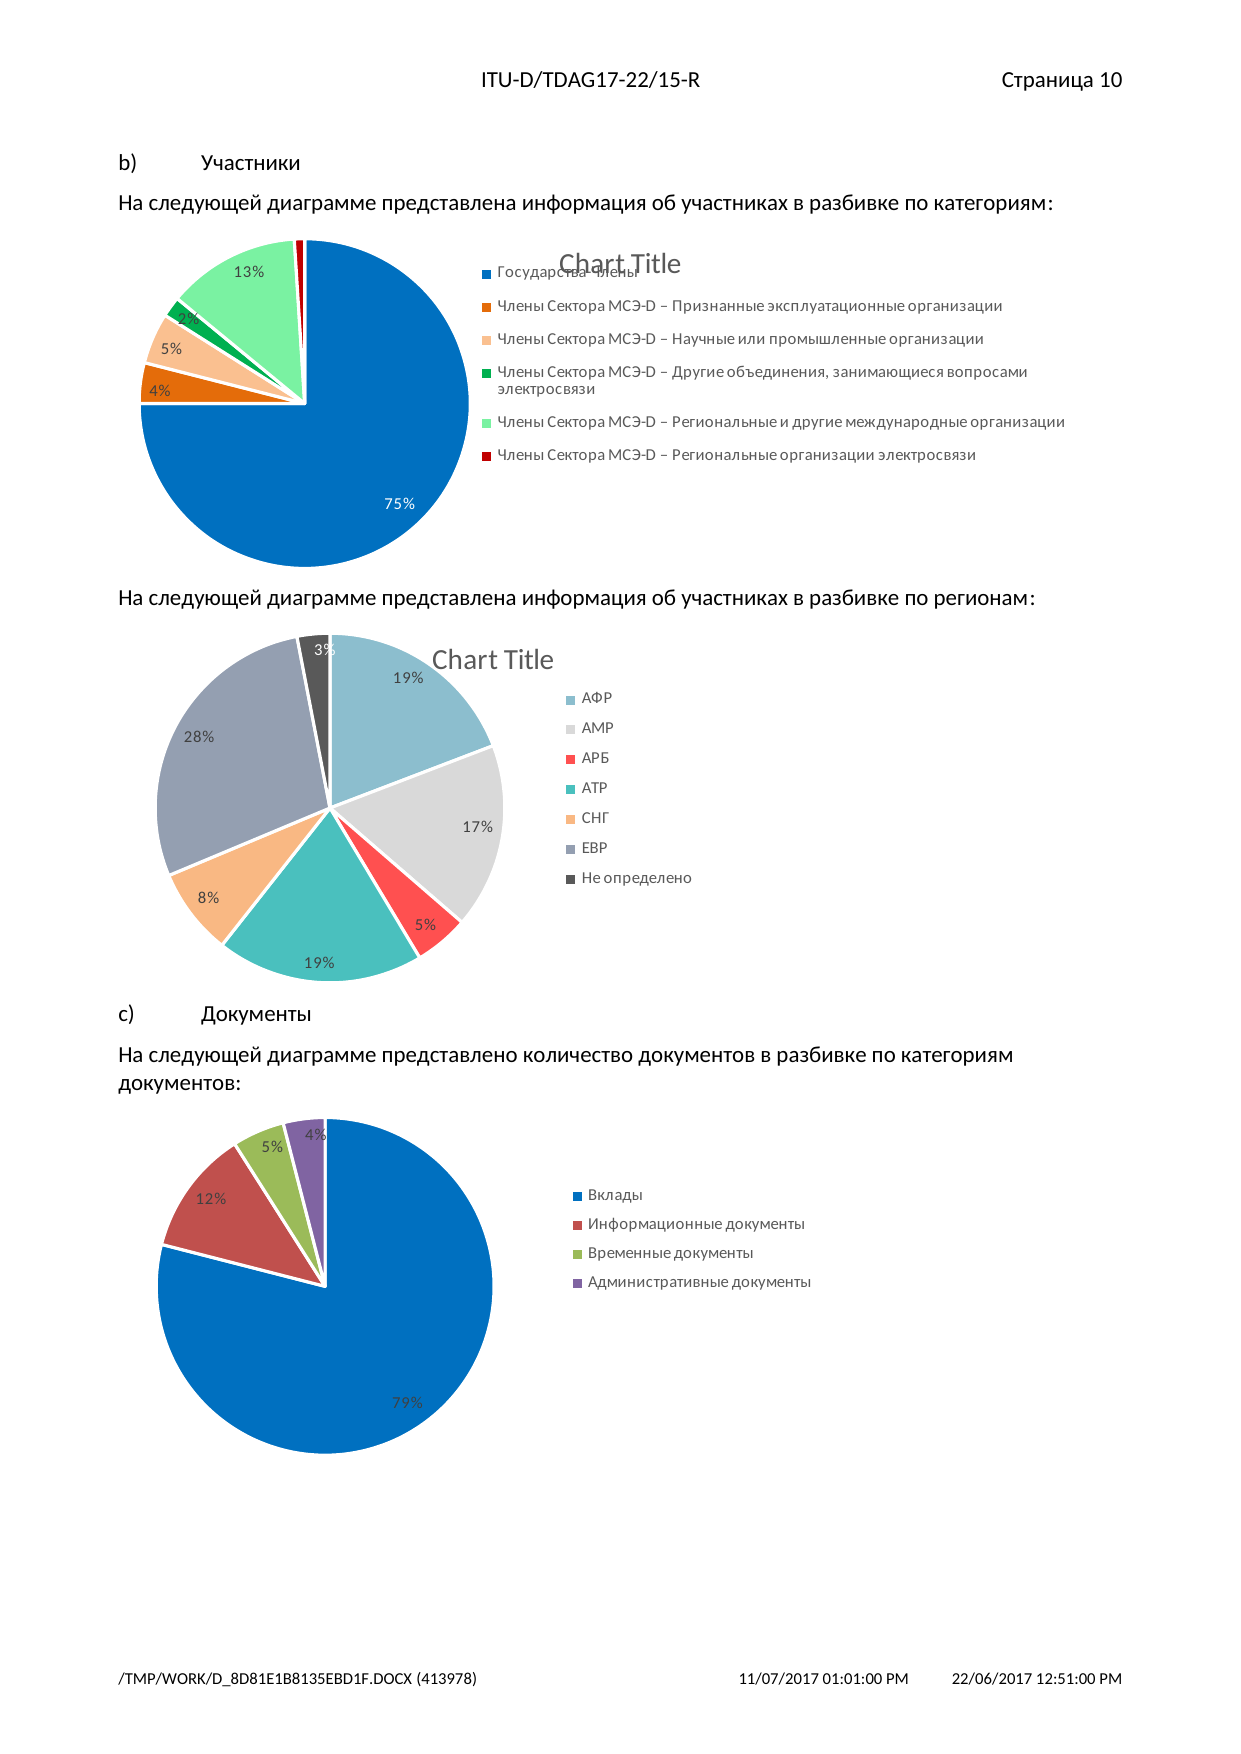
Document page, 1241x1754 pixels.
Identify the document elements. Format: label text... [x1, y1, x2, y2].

text b) Участники [118, 148, 1122, 176]
text На следующей диаграмме представлена информация об участниках в разбивке по регионам: [118, 583, 1122, 611]
text c) Документы [118, 999, 1122, 1027]
text На следующей диаграмме представлено количество документов в разбивке по категориям документов: [118, 1040, 1122, 1096]
text На следующей диаграмме представлена информация об участниках в разбивке по категориям: [118, 188, 1122, 216]
